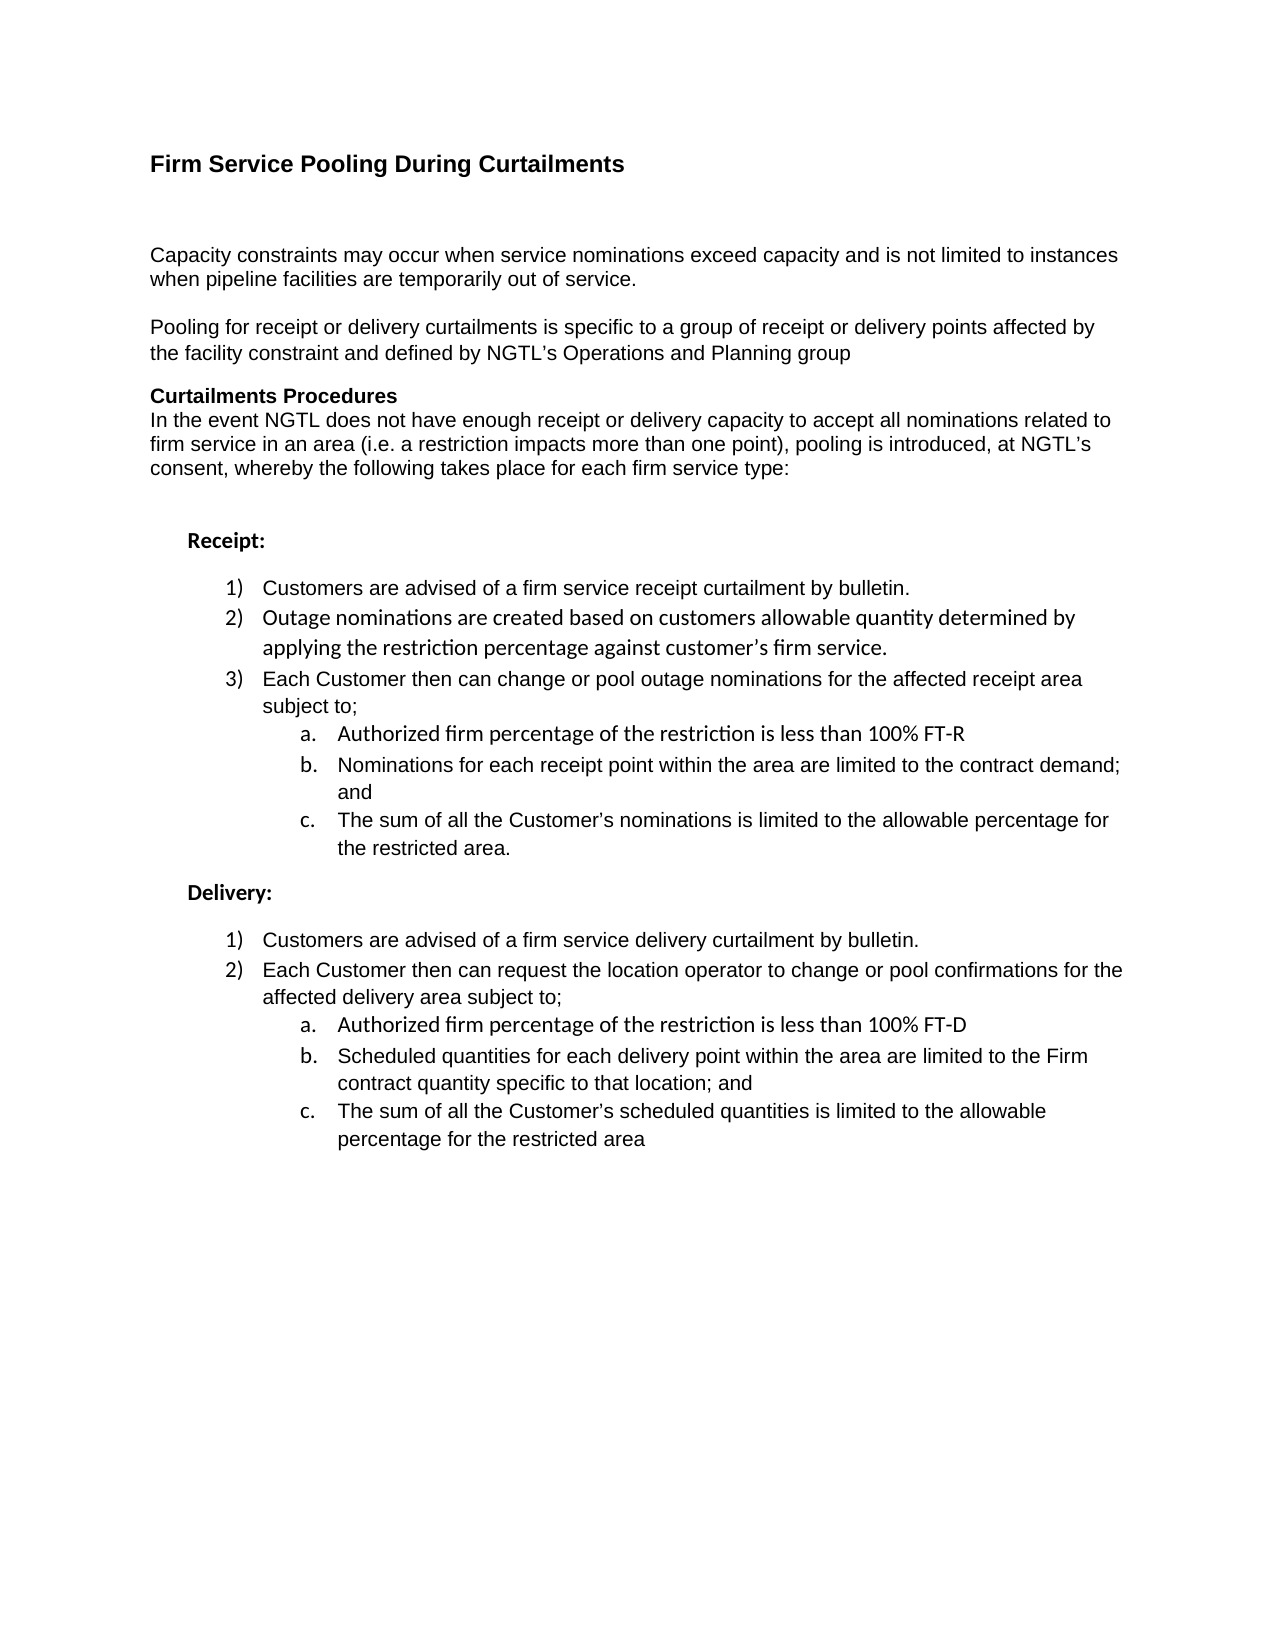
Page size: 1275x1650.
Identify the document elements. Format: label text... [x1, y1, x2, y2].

list Each Customer then can request the location operator to change or pool confirmations for the affected delivery area subject to; [225, 955, 1125, 1009]
text Curtailments Procedures [150, 383, 1125, 407]
list Outage nominations are created based on customers allowable quantity determined by applying the restriction percentage against customer’s firm service. [225, 603, 1125, 662]
list Each Customer then can change or pool outage nominations for the affected receipt area subject to; [225, 664, 1125, 718]
list Authorized firm percentage of the restriction is less than 100% FT-D [300, 1011, 1125, 1039]
list Customers are advised of a firm service receipt curtailment by bulletin. [225, 573, 1125, 601]
text In the event NGTL does not have enough receipt or delivery capacity to accept all nominations related to firm service in an area (i.e. a restriction impacts more than one point), pooling is introduced, at NGTL’s consent, whereby the following takes place for each firm service type: [150, 407, 1125, 479]
list The sum of all the Customer’s nominations is limited to the allowable percentage for the restricted area. [300, 805, 1125, 859]
list Scheduled quantities for each delivery point within the area are limited to the Firm contract quantity specific to that location; and [300, 1041, 1125, 1095]
list Customers are advised of a firm service delivery curtailment by bulletin. [225, 925, 1125, 953]
text Firm Service Pooling During Curtailments [150, 150, 1125, 178]
text Receipt: [187, 526, 1125, 554]
text Delivery: [187, 878, 1125, 906]
list Nominations for each receipt point within the area are limited to the contract demand; and [300, 750, 1125, 803]
list The sum of all the Customer’s scheduled quantities is limited to the allowable percentage for the restricted area [300, 1097, 1125, 1150]
text Pooling for receipt or delivery curtailments is specific to a group of receipt or delivery points affected by the facility constraint and defined by NGTL’s Operations and Planning group [150, 315, 1125, 365]
text Capacity constraints may occur when service nominations exceed capacity and is not limited to instances when pipeline facilities are temporarily out of service. [150, 243, 1125, 291]
list Authorized firm percentage of the restriction is less than 100% FT-R [300, 719, 1125, 747]
